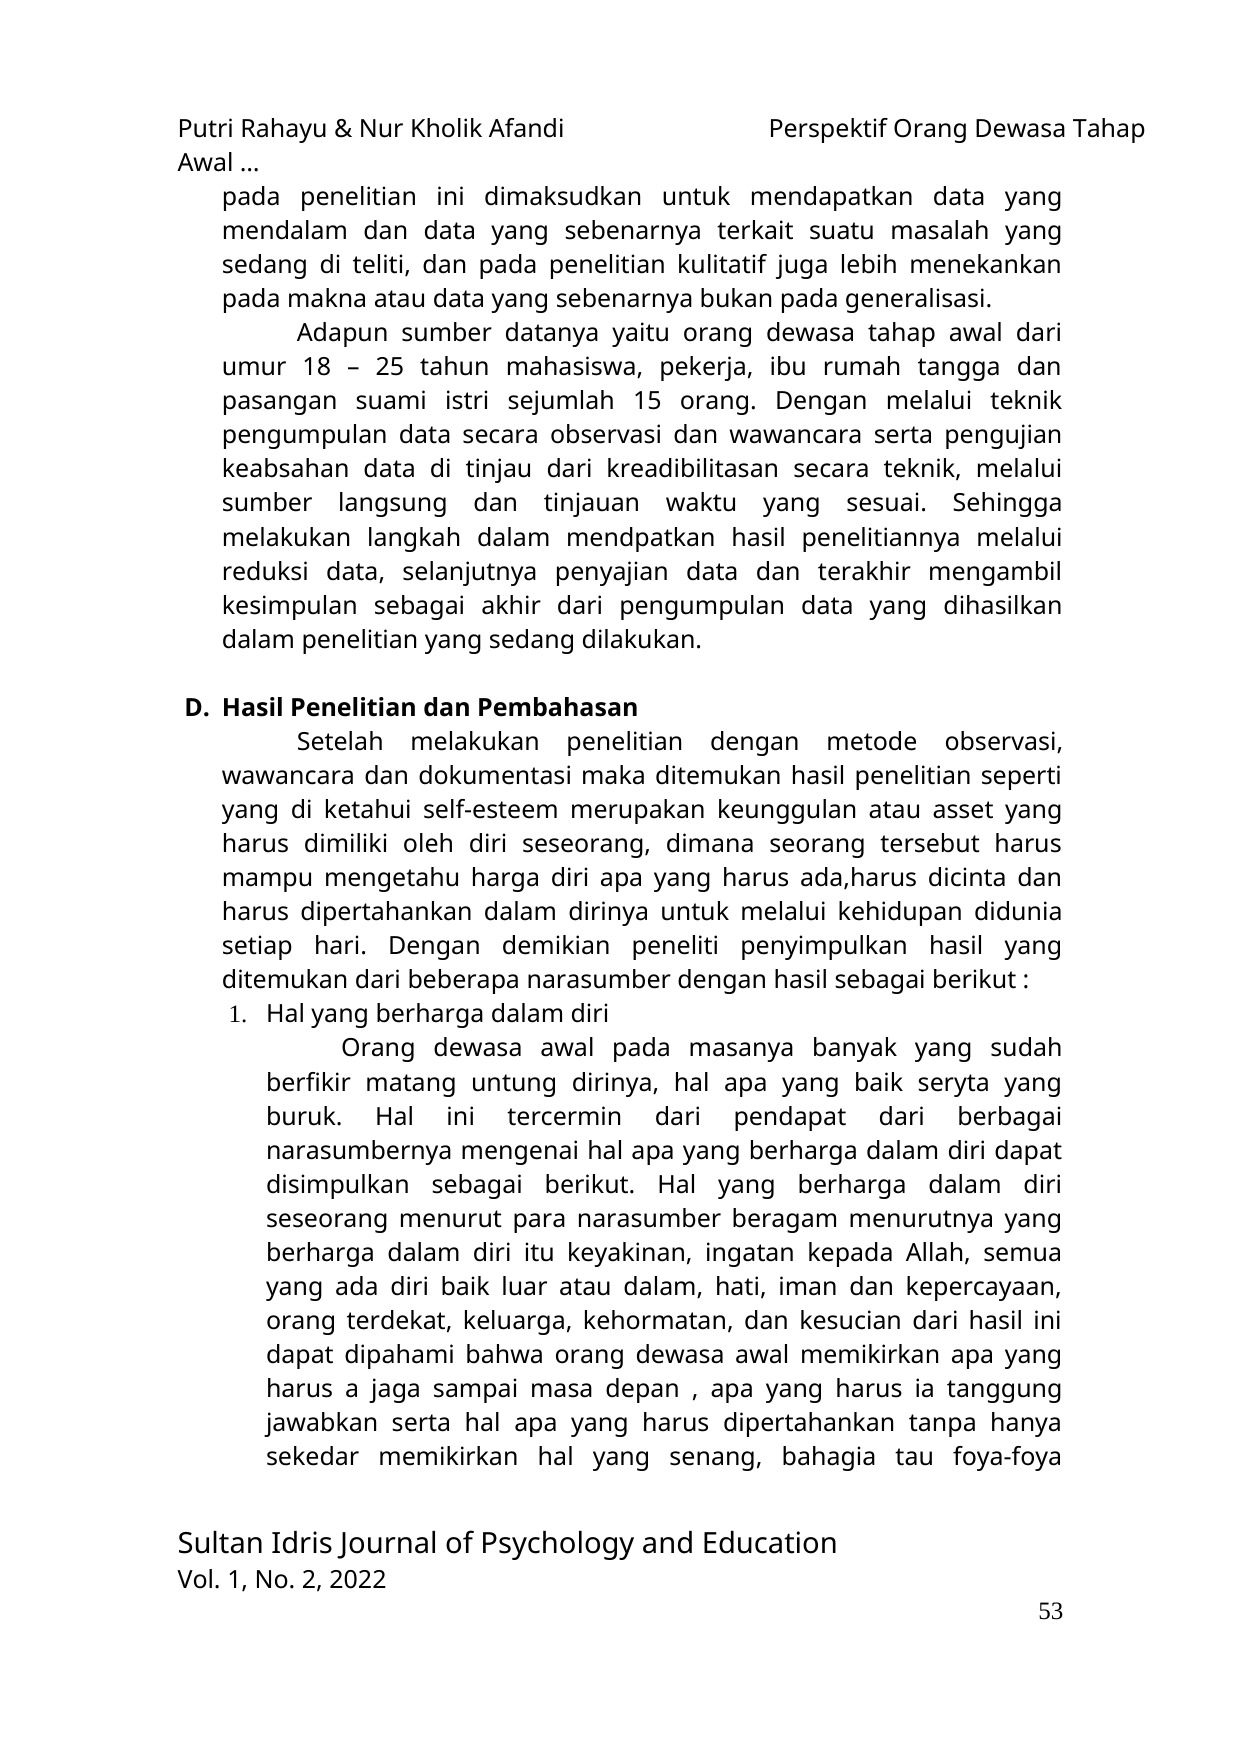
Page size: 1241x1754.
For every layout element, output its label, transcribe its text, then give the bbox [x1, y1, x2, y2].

list Adapun sumber datanya yaitu orang dewasa tahap awal dari umur 18 – 25 tahun mahasiswa, pekerja, ibu rumah tangga dan pasangan suami istri sejumlah 15 orang. Dengan melalui teknik pengumpulan data secara observasi dan wawancara serta pengujian keabsahan data di tinjau dari kreadibilitasan secara teknik, melalui sumber langsung dan tinjauan waktu yang sesuai. Sehingga melakukan langkah dalam mendpatkan hasil penelitiannya melalui reduksi data, selanjutnya penyajian data dan terakhir mengambil kesimpulan sebagai akhir dari pengumpulan data yang dihasilkan dalam penelitian yang sedang dilakukan. [222, 315, 1063, 655]
text Setelah melakukan penelitian dengan metode observasi, wawancara dan dokumentasi maka ditemukan hasil penelitian seperti yang di ketahui self-esteem merupakan keunggulan atau asset yang harus dimiliki oleh diri seseorang, dimana seorang tersebut harus mampu mengetahu harga diri apa yang harus ada,harus dicinta dan harus dipertahankan dalam dirinya untuk melalui kehidupan didunia setiap hari. Dengan demikian peneliti penyimpulkan hasil yang ditemukan dari beberapa narasumber dengan hasil sebagai berikut : [222, 723, 1063, 996]
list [222, 178, 1063, 315]
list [266, 1030, 1063, 1473]
list Hasil Penelitian dan Pembahasan [184, 689, 1063, 723]
list Hal yang berharga dalam diri [228, 996, 1063, 1030]
